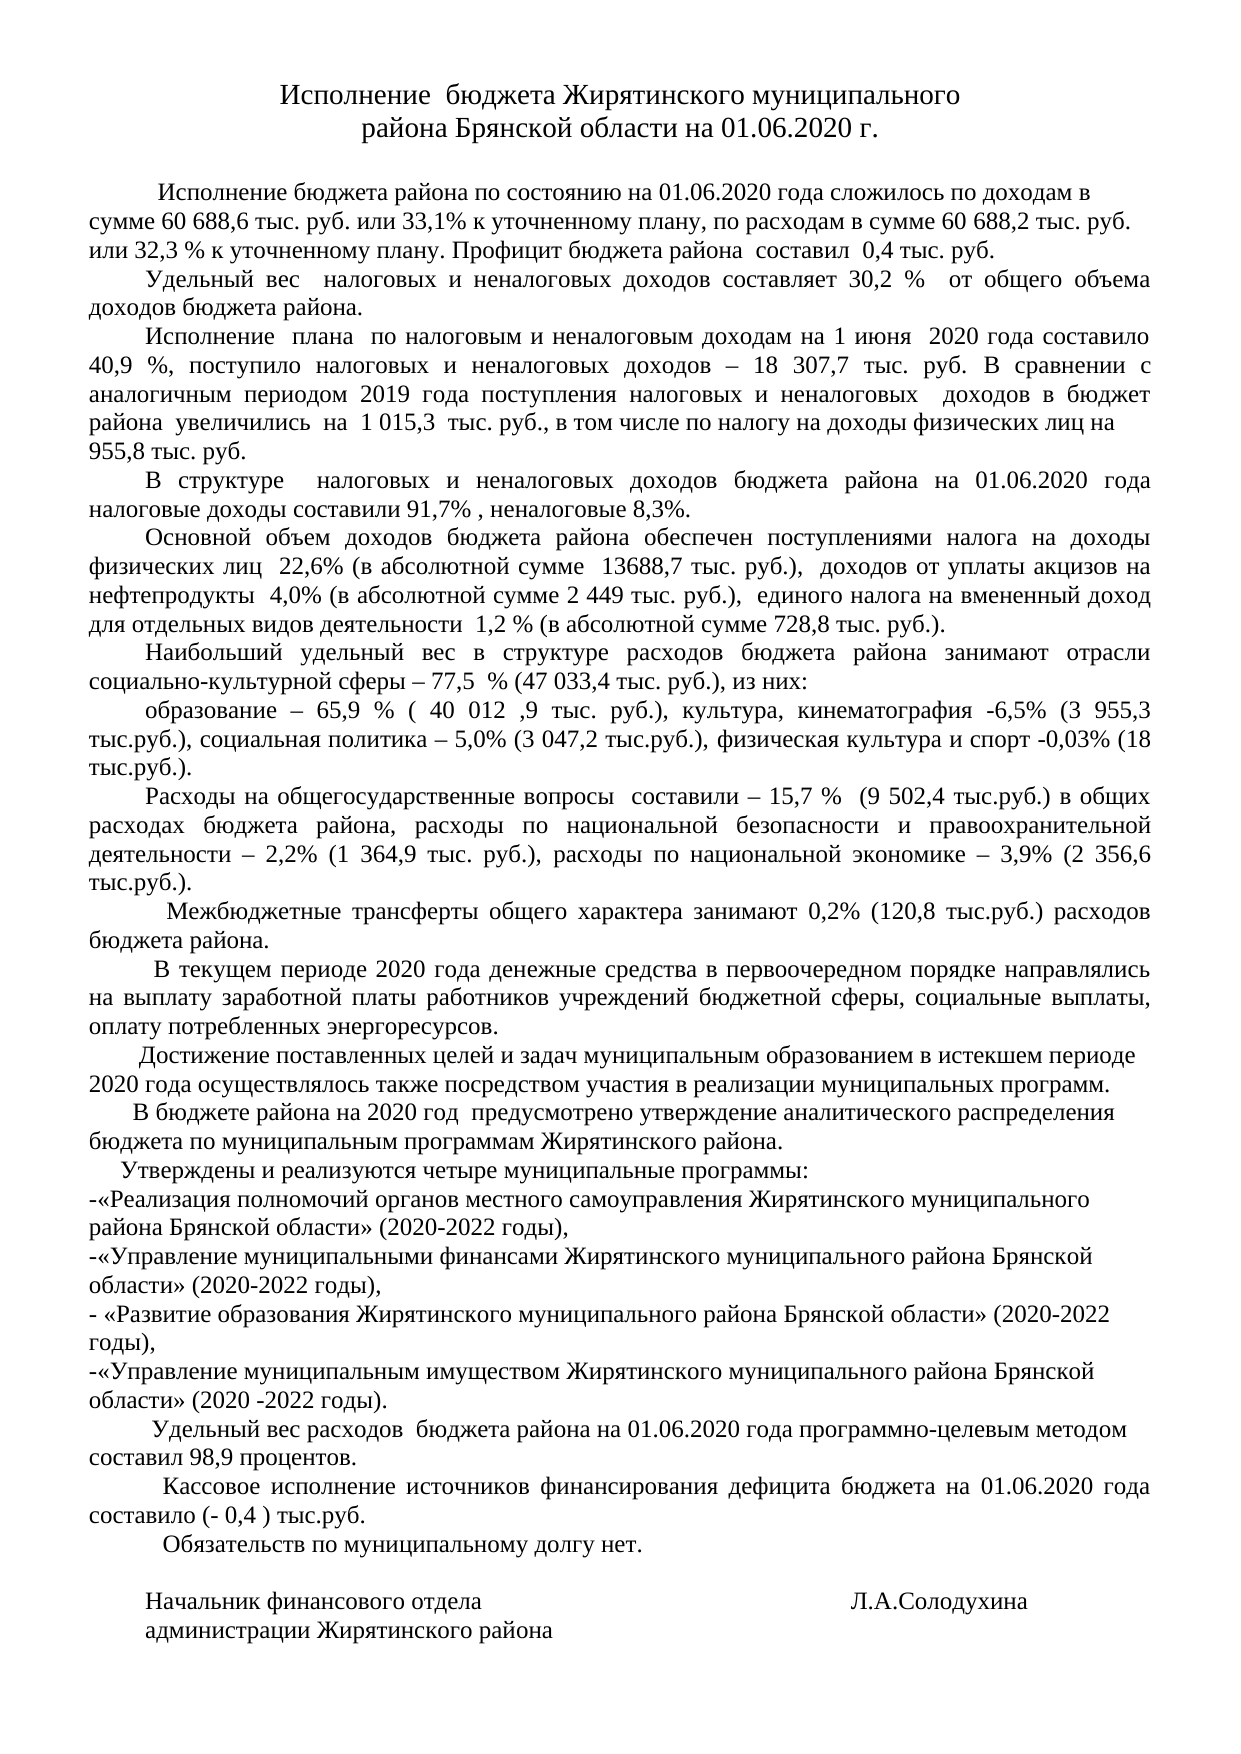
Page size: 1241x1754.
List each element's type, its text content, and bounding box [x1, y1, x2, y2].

text Удельный вес расходов бюджета района на 01.06.2020 года программно-целевым методом составил 98,9 процентов. [89, 1414, 1152, 1471]
text Утверждены и реализуются четыре муниципальные программы: [89, 1155, 1152, 1184]
text -«Управление муниципальным имуществом Жирятинского муниципального района Брянской области» (2020 -2022 годы). [89, 1356, 1152, 1414]
text Исполнение плана по налоговым и неналоговым доходам на 1 июня 2020 года составило 40,9 %, поступило налоговых и неналоговых доходов – 18 307,7 тыс. руб. В сравнении с аналогичным периодом 2019 года поступления налоговых и неналоговых доходов в бюджет района увеличились на 1 015,3 тыс. руб., в том числе по налогу на доходы физических лиц на [89, 321, 1152, 436]
text - «Развитие образования Жирятинского муниципального района Брянской области» (2020-2022 годы), [89, 1299, 1152, 1356]
text -«Реализация полномочий органов местного самоуправления Жирятинского муниципального района Брянской области» (2020-2022 годы), [89, 1184, 1152, 1241]
text В текущем периоде 2020 года денежные средства в первоочередном порядке направлялись на выплату заработной платы работников учреждений бюджетной сферы, социальные выплаты, оплату потребленных энергоресурсов. [89, 954, 1152, 1040]
text Обязательств по муниципальному долгу нет. [89, 1529, 1152, 1557]
text Исполнение бюджета Жирятинского муниципального [89, 77, 1152, 110]
text администрации Жирятинского района [89, 1615, 1152, 1644]
text В бюджете района на 2020 год предусмотрено утверждение аналитического распределения бюджета по муниципальным программам Жирятинского района. [89, 1097, 1152, 1155]
text 955,8 тыс. руб. [89, 436, 1152, 465]
text Наибольший удельный вес в структуре расходов бюджета района занимают отрасли социально-культурной сферы – 77,5 % (47 033,4 тыс. руб.), из них: [89, 637, 1152, 695]
text Начальник финансового отдела Л.А.Солодухина [89, 1586, 1152, 1615]
text района Брянской области на 01.06.2020 г. [89, 110, 1152, 144]
text Достижение поставленных целей и задач муниципальным образованием в истекшем периоде 2020 года осуществлялось также посредством участия в реализации муниципальных программ. [89, 1040, 1152, 1097]
text Исполнение бюджета района по состоянию на 01.06.2020 года сложилось по доходам в сумме 60 688,6 тыс. руб. или 33,1% к уточненному плану, по расходам в сумме 60 688,2 тыс. руб. или 32,3 % к уточненному плану. Профицит бюджета района составил 0,4 тыс. руб. [89, 177, 1152, 264]
text -«Управление муниципальными финансами Жирятинского муниципального района Брянской области» (2020-2022 годы), [89, 1241, 1152, 1299]
text В структуре налоговых и неналоговых доходов бюджета района на 01.06.2020 года налоговые доходы составили 91,7% , неналоговые 8,3%. [89, 465, 1152, 522]
text Кассовое исполнение источников финансирования дефицита бюджета на 01.06.2020 года составило (- 0,4 ) тыс.руб. [89, 1471, 1152, 1529]
text Расходы на общегосударственные вопросы составили – 15,7 % (9 502,4 тыс.руб.) в общих расходах бюджета района, расходы по национальной безопасности и правоохранительной деятельности – 2,2% (1 364,9 тыс. руб.), расходы по национальной экономике – 3,9% (2 356,6 тыс.руб.). [89, 781, 1152, 896]
text Основной объем доходов бюджета района обеспечен поступлениями налога на доходы физических лиц 22,6% (в абсолютной сумме 13688,7 тыс. руб.), доходов от уплаты акцизов на нефтепродукты 4,0% (в абсолютной сумме 2 449 тыс. руб.), единого налога на вмененный доход для отдельных видов деятельности 1,2 % (в абсолютной сумме 728,8 тыс. руб.). [89, 522, 1152, 637]
text Удельный вес налоговых и неналоговых доходов составляет 30,2 % от общего объема доходов бюджета района. [89, 264, 1152, 321]
text Межбюджетные трансферты общего характера занимают 0,2% (120,8 тыс.руб.) расходов бюджета района. [89, 896, 1152, 954]
text образование – 65,9 % ( 40 012 ,9 тыс. руб.), культура, кинематография -6,5% (3 955,3 тыс.руб.), социальная политика – 5,0% (3 047,2 тыс.руб.), физическая культура и спорт -0,03% (18 тыс.руб.). [89, 695, 1152, 781]
